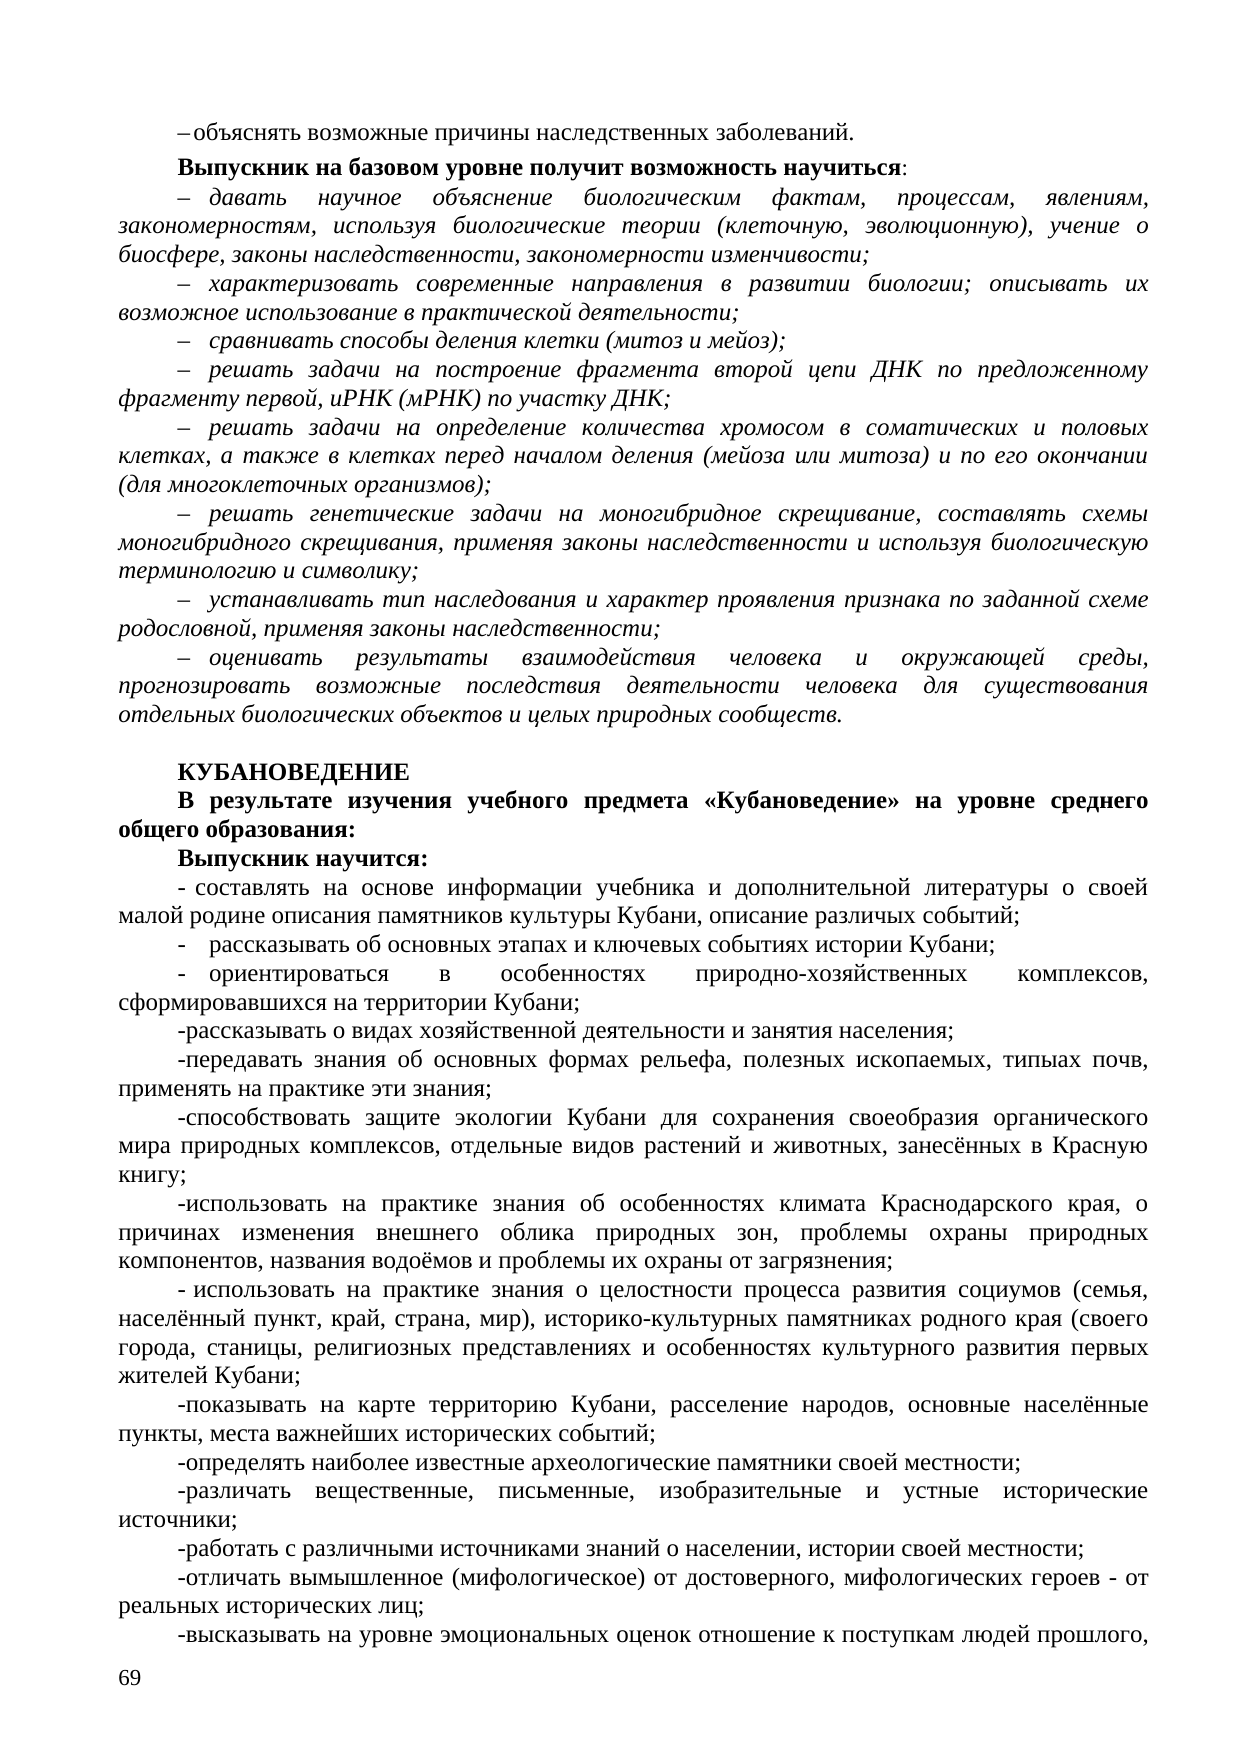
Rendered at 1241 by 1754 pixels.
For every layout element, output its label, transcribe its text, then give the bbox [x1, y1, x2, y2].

text Выпускник на базовом уровне получит возможность научиться: [118, 153, 1149, 182]
text Выпускник научится: [118, 843, 1149, 872]
text -различать вещественные, письменные, изобразительные и устные исторические источники; [118, 1475, 1149, 1533]
subtitle КУБАНОВЕДЕНИЕ [118, 757, 1149, 786]
list ориентироваться в особенностях природно-хозяйственных комплексов, сформировавшихся на территории Кубани; [118, 958, 1149, 1015]
list решать генетические задачи на моногибридное скрещивание, составлять схемы моногибридного скрещивания, применяя законы наследственности и используя биологическую терминологию и символику; [118, 498, 1149, 584]
list решать задачи на определение количества хромосом в соматических и половых клетках, а также в клетках перед началом деления (мейоза или митоза) и по его окончании (для многоклеточных организмов); [118, 412, 1149, 498]
list характеризовать современные направления в развитии биологии; описывать их возможное использование в практической деятельности; [118, 268, 1149, 325]
text В результате изучения учебного предмета «Кубановедение» на уровне среднего общего образования: [118, 786, 1149, 843]
list решать задачи на построение фрагмента второй цепи ДНК по предложенному фрагменту первой, иРНК (мРНК) по участку ДНК; [118, 354, 1149, 412]
text -показывать на карте территорию Кубани, расселение народов, основные населённые пункты, места важнейших исторических событий; [118, 1389, 1149, 1447]
list составлять на основе информации учебника и дополнительной литературы о своей малой родине описания памятников культуры Кубани, описание различых событий; [118, 872, 1149, 929]
list оценивать результаты взаимодействия человека и окружающей среды, прогнозировать возможные последствия деятельности человека для существования отдельных биологических объектов и целых природных сообществ. [118, 642, 1149, 728]
text -способствовать защите экологии Кубани для сохранения своеобразия органического мира природных комплексов, отдельные видов растений и животных, занесённых в Красную книгу; [118, 1102, 1149, 1188]
text -рассказывать о видах хозяйственной деятельности и занятия населения; [118, 1015, 1149, 1044]
text -использовать на практике знания об особенностях климата Краснодарского края, о причинах изменения внешнего облика природных зон, проблемы охраны природных компонентов, названия водоёмов и проблемы их охраны от загрязнения; [118, 1188, 1149, 1274]
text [118, 1619, 1149, 1648]
text -передавать знания об основных формах рельефа, полезных ископаемых, типыах почв, применять на практике эти знания; [118, 1044, 1149, 1102]
list устанавливать тип наследования и характер проявления признака по заданной схеме родословной, применяя законы наследственности; [118, 584, 1149, 642]
text -работать с различными источниками знаний о населении, истории своей местности; [118, 1533, 1149, 1562]
text -определять наиболее известные археологические памятники своей местности; [118, 1447, 1149, 1475]
list объяснять возможные причины наследственных заболеваний. [118, 118, 1149, 146]
list сравнивать способы деления клетки (митоз и мейоз); [118, 325, 1149, 354]
list использовать на практике знания о целостности процесса развития социумов (семья, населённый пункт, край, страна, мир), историко-культурных памятниках родного края (своего города, станицы, религиозных представлениях и особенностях культурного развития первых жителей Кубани; [118, 1274, 1149, 1389]
text -отличать вымышленное (мифологическое) от достоверного, мифологических героев - от реальных исторических лиц; [118, 1562, 1149, 1619]
list давать научное объяснение биологическим фактам, процессам, явлениям, закономерностям, используя биологические теории (клеточную, эволюционную), учение о биосфере, законы наследственности, закономерности изменчивости; [118, 182, 1149, 268]
list рассказывать об основных этапах и ключевых событиях истории Кубани; [118, 929, 1149, 958]
